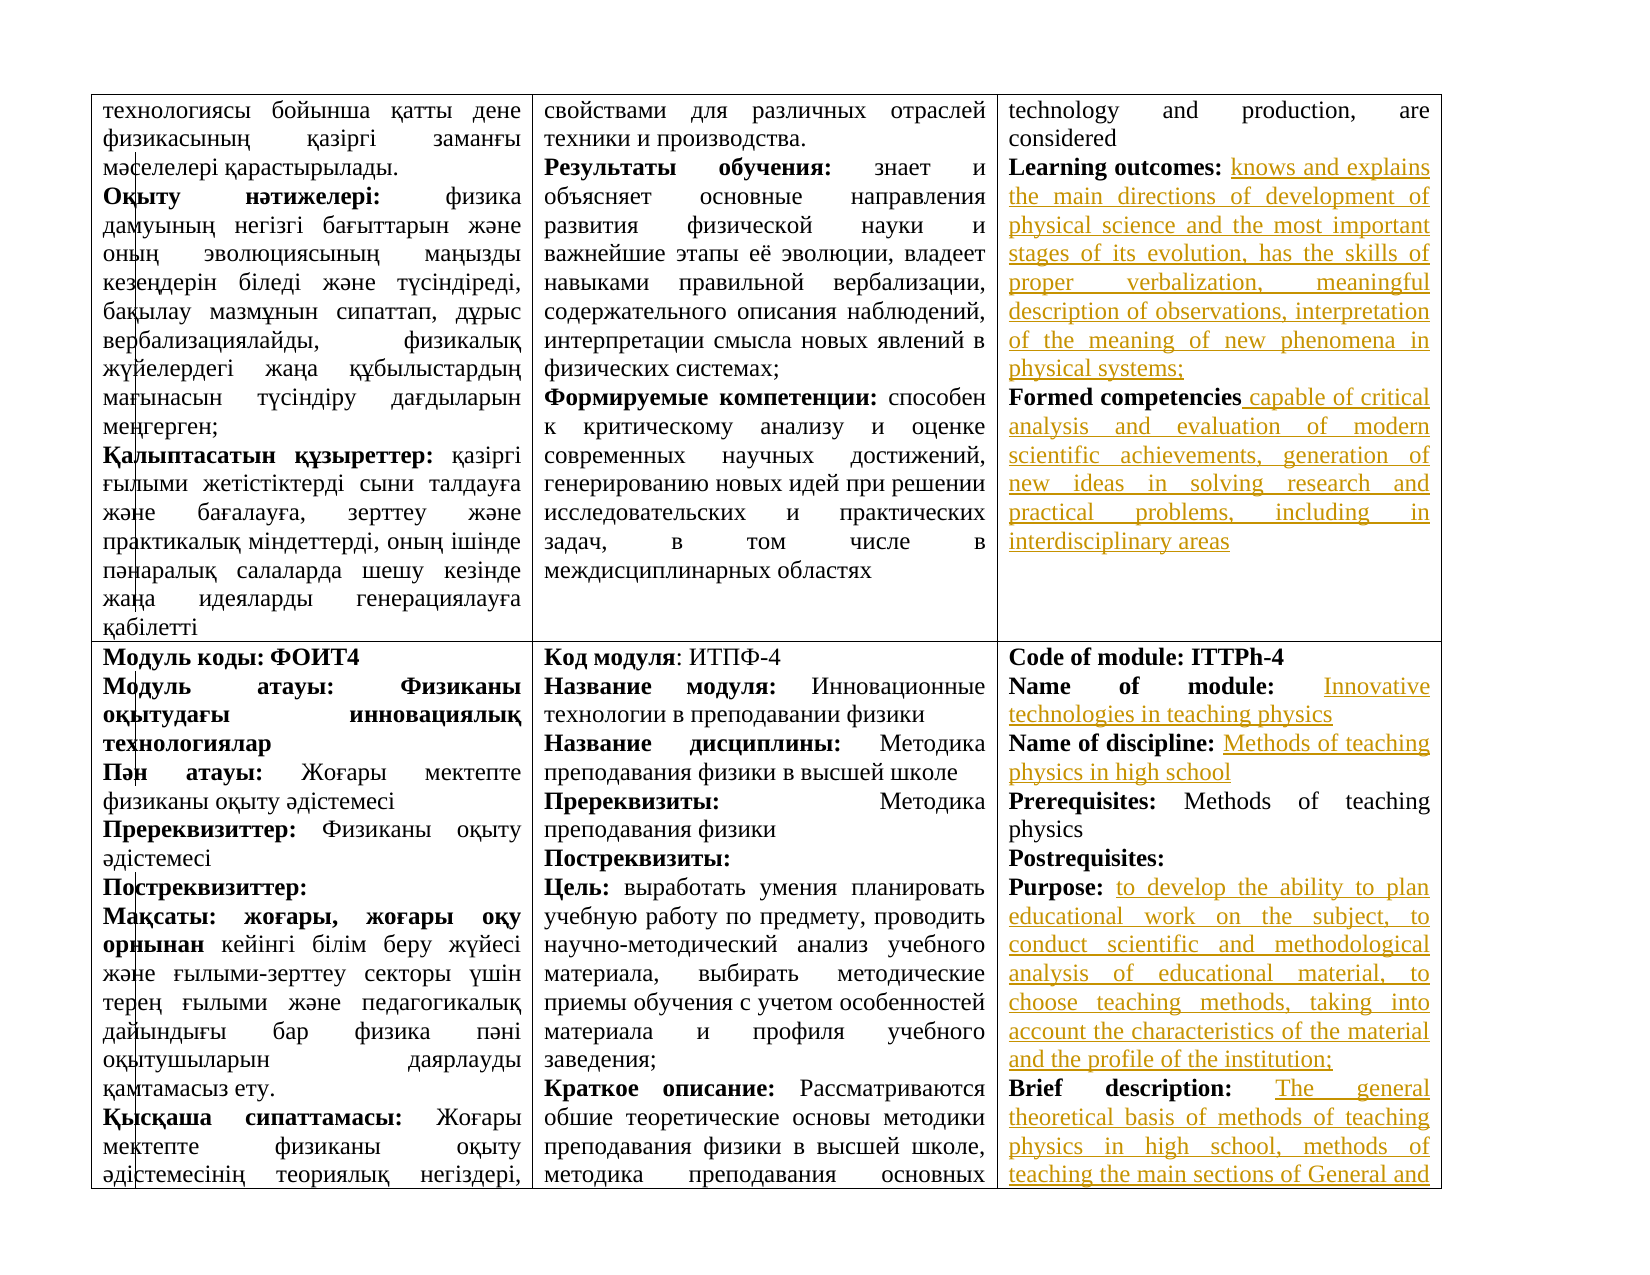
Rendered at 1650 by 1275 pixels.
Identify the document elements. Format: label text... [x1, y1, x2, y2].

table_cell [998, 95, 1441, 641]
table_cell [92, 95, 532, 641]
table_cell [533, 95, 997, 641]
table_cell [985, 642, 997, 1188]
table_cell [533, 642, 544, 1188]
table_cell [998, 642, 1441, 1188]
